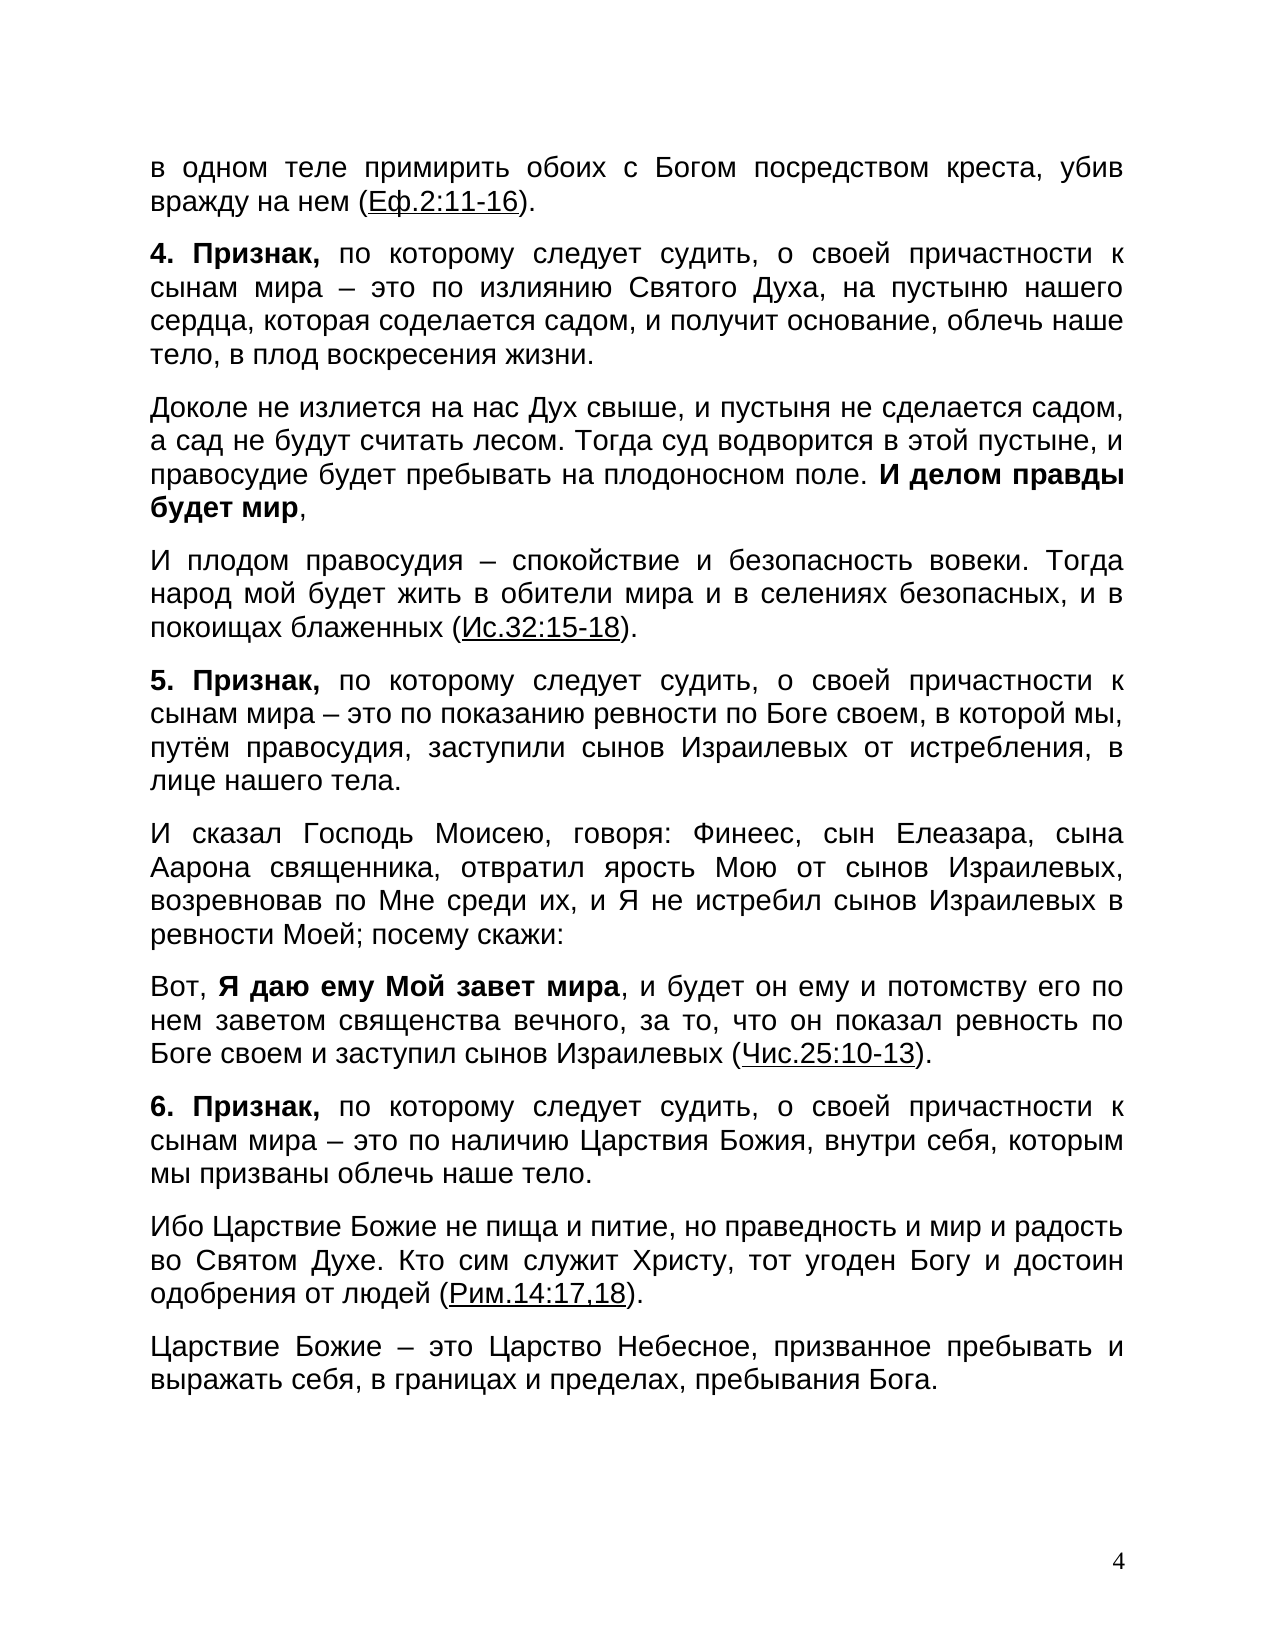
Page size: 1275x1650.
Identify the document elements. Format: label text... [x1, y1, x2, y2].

text Вот, Я даю ему Мой завет мира, и будет он ему и потомству его по нем заветом священства вечного, за то, что он показал ревность по Боге своем и заступил сынов Израилевых (Чис.25:10-13). [150, 969, 1125, 1070]
text 6. Признак, по которому следует судить, о своей причастности к сынам мира – это по наличию Царствия Божия, внутри себя, которым мы призваны облечь наше тело. [150, 1089, 1125, 1190]
text И плодом правосудия – спокойствие и безопасность вовеки. Тогда народ мой будет жить в обители мира и в селениях безопасных, и в покоищах блаженных (Ис.32:15-18). [150, 543, 1125, 643]
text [150, 150, 1125, 217]
text Царствие Божие – это Царство Небесное, призванное пребывать и выражать себя, в границах и пределах, пребывания Бога. [150, 1329, 1125, 1396]
text Ибо Царствие Божие не пища и питие, но праведность и мир и радость во Святом Духе. Кто сим служит Христу, тот угоден Богу и достоин одобрения от людей (Рим.14:17,18). [150, 1209, 1125, 1309]
text 5. Признак, по которому следует судить, о своей причастности к сынам мира – это по показанию ревности по Боге своем, в которой мы, путём правосудия, заступили сынов Израилевых от истребления, в лице нашего тела. [150, 663, 1125, 797]
text Доколе не излиется на нас Дух свыше, и пустыня не сделается садом, а сад не будут считать лесом. Тогда суд водворится в этой пустыне, и правосудие будет пребывать на плодоносном поле. И делом правды будет мир, [150, 389, 1125, 524]
text 4. Признак, по которому следует судить, о своей причастности к сынам мира – это по излиянию Святого Духа, на пустыню нашего сердца, которая соделается садом, и получит основание, облечь наше тело, в плод воскресения жизни. [150, 236, 1125, 370]
text И сказал Господь Моисею, говоря: Финеес, сын Елеазара, сына Аарона священника, отвратил ярость Мою от сынов Израилевых, возревновав по Мне среди их, и Я не истребил сынов Израилевых в ревности Моей; посему скажи: [150, 816, 1125, 950]
